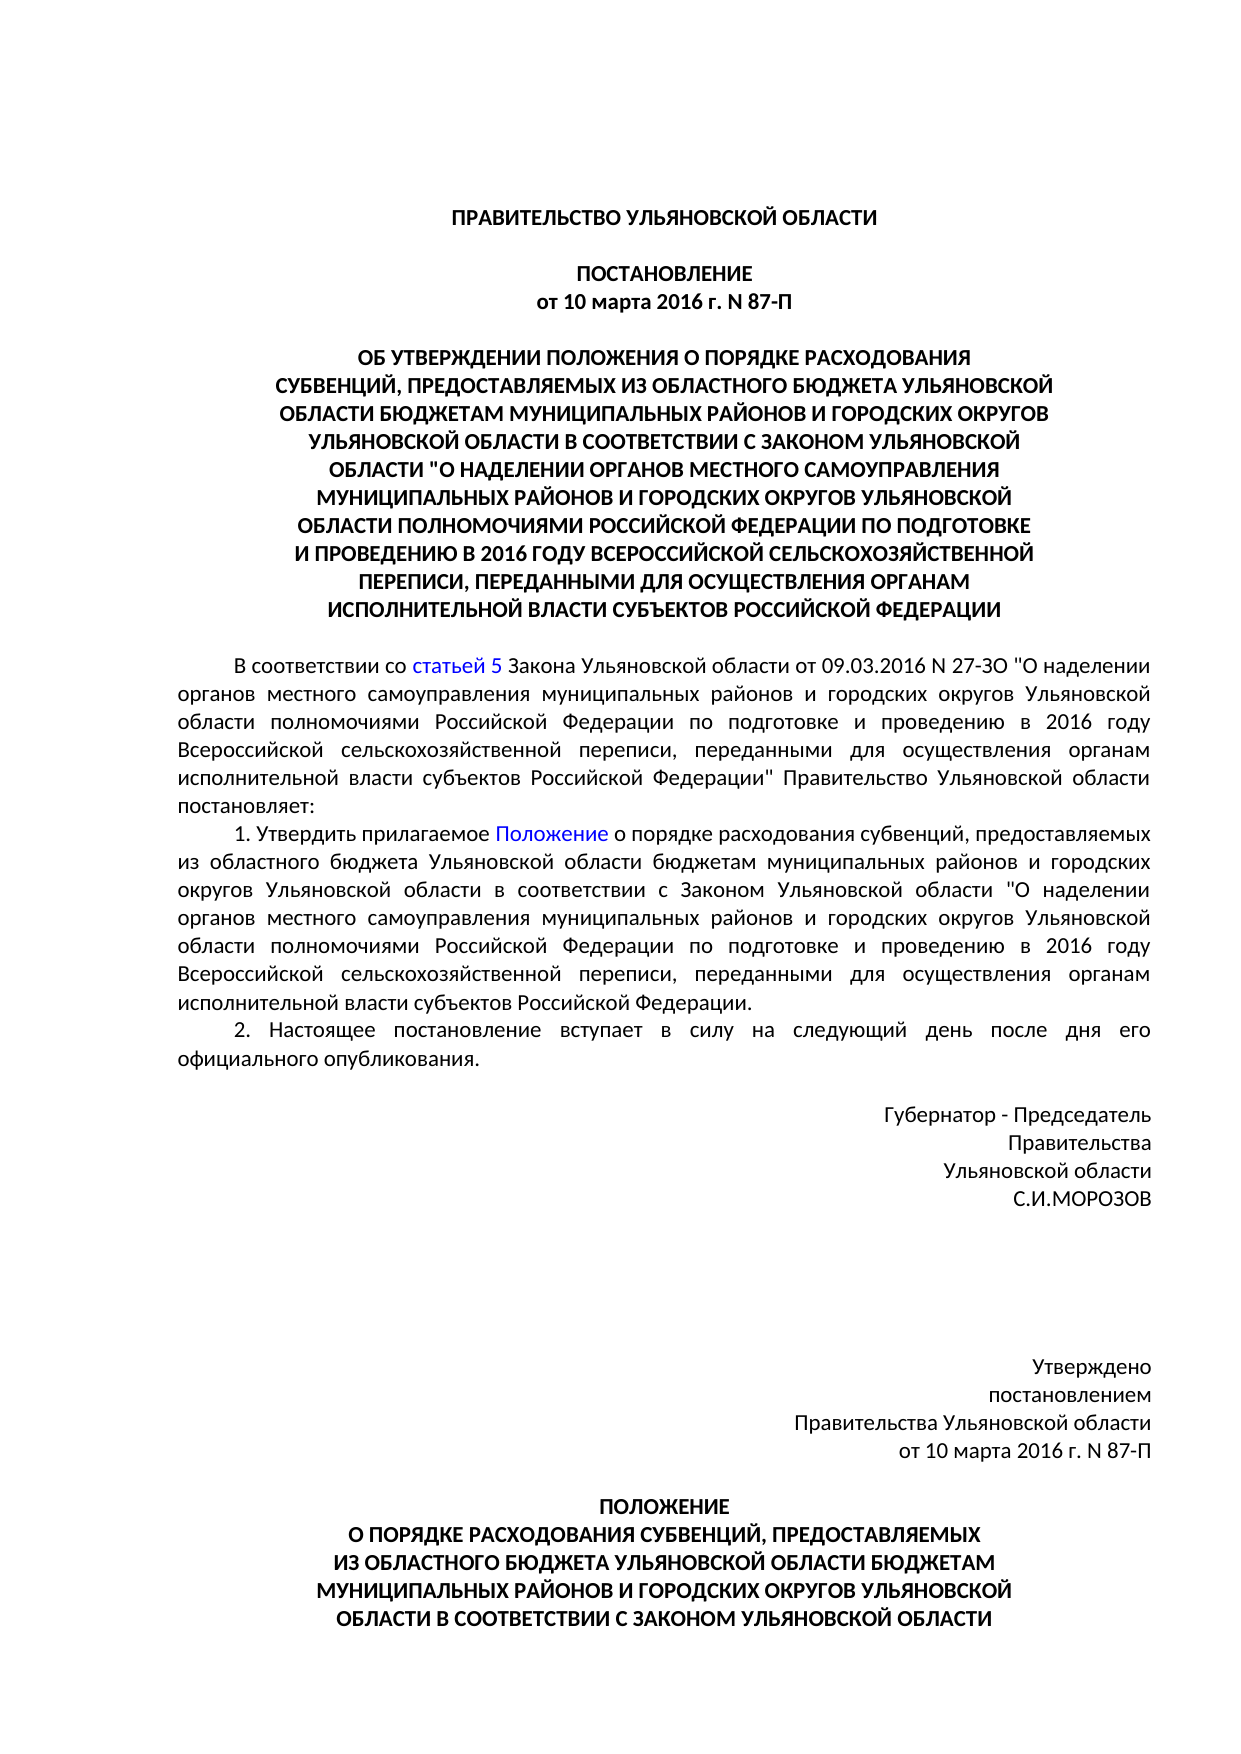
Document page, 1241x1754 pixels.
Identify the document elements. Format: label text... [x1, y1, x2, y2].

title И ПРОВЕДЕНИЮ В 2016 ГОДУ ВСЕРОССИЙСКОЙ СЕЛЬСКОХОЗЯЙСТВЕННОЙ [177, 539, 1152, 567]
title ПОСТАНОВЛЕНИЕ [177, 259, 1152, 287]
text Ульяновской области [177, 1156, 1152, 1184]
text постановлением [177, 1380, 1152, 1408]
text Правительства [177, 1128, 1152, 1156]
text Правительства Ульяновской области [177, 1408, 1152, 1436]
title СУБВЕНЦИЙ, ПРЕДОСТАВЛЯЕМЫХ ИЗ ОБЛАСТНОГО БЮДЖЕТА УЛЬЯНОВСКОЙ [177, 371, 1152, 399]
title ОБЛАСТИ БЮДЖЕТАМ МУНИЦИПАЛЬНЫХ РАЙОНОВ И ГОРОДСКИХ ОКРУГОВ [177, 399, 1152, 427]
title МУНИЦИПАЛЬНЫХ РАЙОНОВ И ГОРОДСКИХ ОКРУГОВ УЛЬЯНОВСКОЙ [177, 1576, 1152, 1604]
title ИЗ ОБЛАСТНОГО БЮДЖЕТА УЛЬЯНОВСКОЙ ОБЛАСТИ БЮДЖЕТАМ [177, 1548, 1152, 1576]
title ОБ УТВЕРЖДЕНИИ ПОЛОЖЕНИЯ О ПОРЯДКЕ РАСХОДОВАНИЯ [177, 343, 1152, 371]
title МУНИЦИПАЛЬНЫХ РАЙОНОВ И ГОРОДСКИХ ОКРУГОВ УЛЬЯНОВСКОЙ [177, 483, 1152, 511]
text В соответствии со статьей 5 Закона Ульяновской области от 09.03.2016 N 27-ЗО "О наделении органов местного самоуправления муниципальных районов и городских округов Ульяновской области полномочиями Российской Федерации по подготовке и проведению в 2016 году Всероссийской сельскохозяйственной переписи, переданными для осуществления органам исполнительной власти субъектов Российской Федерации" Правительство Ульяновской области постановляет: [177, 651, 1152, 819]
title ПОЛОЖЕНИЕ [177, 1492, 1152, 1520]
title ПЕРЕПИСИ, ПЕРЕДАННЫМИ ДЛЯ ОСУЩЕСТВЛЕНИЯ ОРГАНАМ [177, 567, 1152, 595]
title УЛЬЯНОВСКОЙ ОБЛАСТИ В СООТВЕТСТВИИ С ЗАКОНОМ УЛЬЯНОВСКОЙ [177, 427, 1152, 455]
text от 10 марта 2016 г. N 87-П [177, 1436, 1152, 1464]
text 2. Настоящее постановление вступает в силу на следующий день после дня его официального опубликования. [177, 1016, 1152, 1072]
title ПРАВИТЕЛЬСТВО УЛЬЯНОВСКОЙ ОБЛАСТИ [177, 203, 1152, 231]
title ОБЛАСТИ В СООТВЕТСТВИИ С ЗАКОНОМ УЛЬЯНОВСКОЙ ОБЛАСТИ [177, 1604, 1152, 1632]
text 1. Утвердить прилагаемое Положение о порядке расходования субвенций, предоставляемых из областного бюджета Ульяновской области бюджетам муниципальных районов и городских округов Ульяновской области в соответствии с Законом Ульяновской области "О наделении органов местного самоуправления муниципальных районов и городских округов Ульяновской области полномочиями Российской Федерации по подготовке и проведению в 2016 году Всероссийской сельскохозяйственной переписи, переданными для осуществления органам исполнительной власти субъектов Российской Федерации. [177, 819, 1152, 1016]
text Губернатор - Председатель [177, 1100, 1152, 1128]
title ИСПОЛНИТЕЛЬНОЙ ВЛАСТИ СУБЪЕКТОВ РОССИЙСКОЙ ФЕДЕРАЦИИ [177, 595, 1152, 623]
text Утверждено [177, 1352, 1152, 1380]
title ОБЛАСТИ "О НАДЕЛЕНИИ ОРГАНОВ МЕСТНОГО САМОУПРАВЛЕНИЯ [177, 455, 1152, 483]
text С.И.МОРОЗОВ [177, 1184, 1152, 1212]
title О ПОРЯДКЕ РАСХОДОВАНИЯ СУБВЕНЦИЙ, ПРЕДОСТАВЛЯЕМЫХ [177, 1520, 1152, 1548]
title ОБЛАСТИ ПОЛНОМОЧИЯМИ РОССИЙСКОЙ ФЕДЕРАЦИИ ПО ПОДГОТОВКЕ [177, 511, 1152, 539]
title от 10 марта 2016 г. N 87-П [177, 287, 1152, 315]
